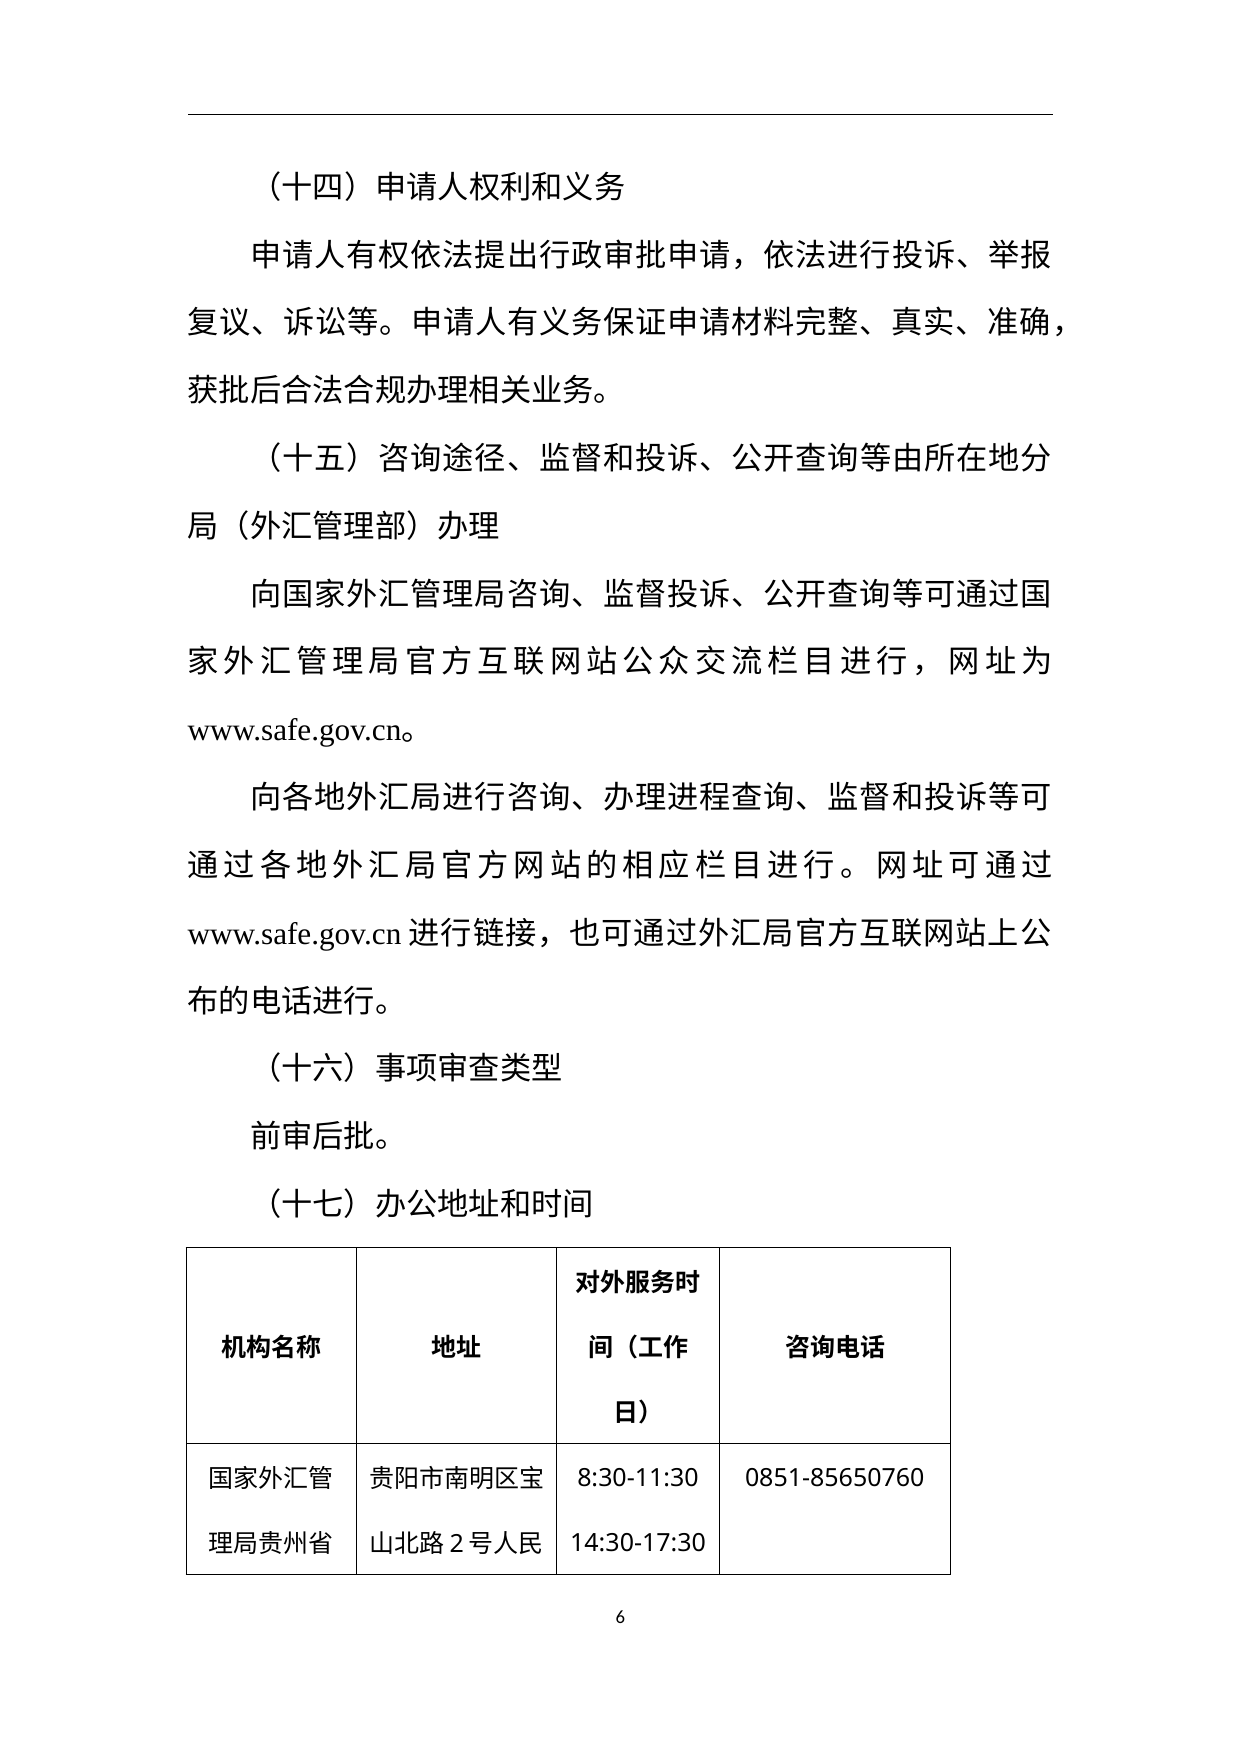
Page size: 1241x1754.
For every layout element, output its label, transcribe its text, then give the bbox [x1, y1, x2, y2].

text 向各地外汇局进行咨询、办理进程查询、监督和投诉等可通过各地外汇局官方网站的相应栏目进行。网址可通过www.safe.gov.cn进行链接，也可通过外汇局官方互联网站上公布的电话进行。 [187, 772, 1053, 1021]
table_header 咨询电话 [720, 1248, 950, 1443]
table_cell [357, 1444, 556, 1574]
text 前审后批。 [187, 1111, 1053, 1157]
text （十四）申请人权利和义务 [187, 162, 1053, 207]
text （十五）咨询途径、监督和投诉、公开查询等由所在地分局（外汇管理部）办理 [187, 433, 1053, 546]
text 申请人有权依法提出行政审批申请，依法进行投诉、举报、复议、诉讼等。申请人有义务保证申请材料完整、真实、准确，获批后合法合规办理相关业务。 [187, 230, 1053, 411]
text （十六）事项审查类型 [187, 1043, 1053, 1089]
table_header 对外服务时间（工作日） [557, 1248, 719, 1443]
table_header 地址 [357, 1248, 556, 1443]
text 向国家外汇管理局咨询、监督投诉、公开查询等可通过国家外汇管理局官方互联网站公众交流栏目进行，网址为www.safe.gov.cn。 [187, 569, 1053, 750]
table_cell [557, 1444, 719, 1574]
table_cell 0851-85650760 [720, 1444, 950, 1574]
table_header 机构名称 [187, 1248, 356, 1443]
text （十七）办公地址和时间 [187, 1179, 1053, 1224]
table_cell 国家外汇管理局贵州省分局 [187, 1444, 356, 1574]
